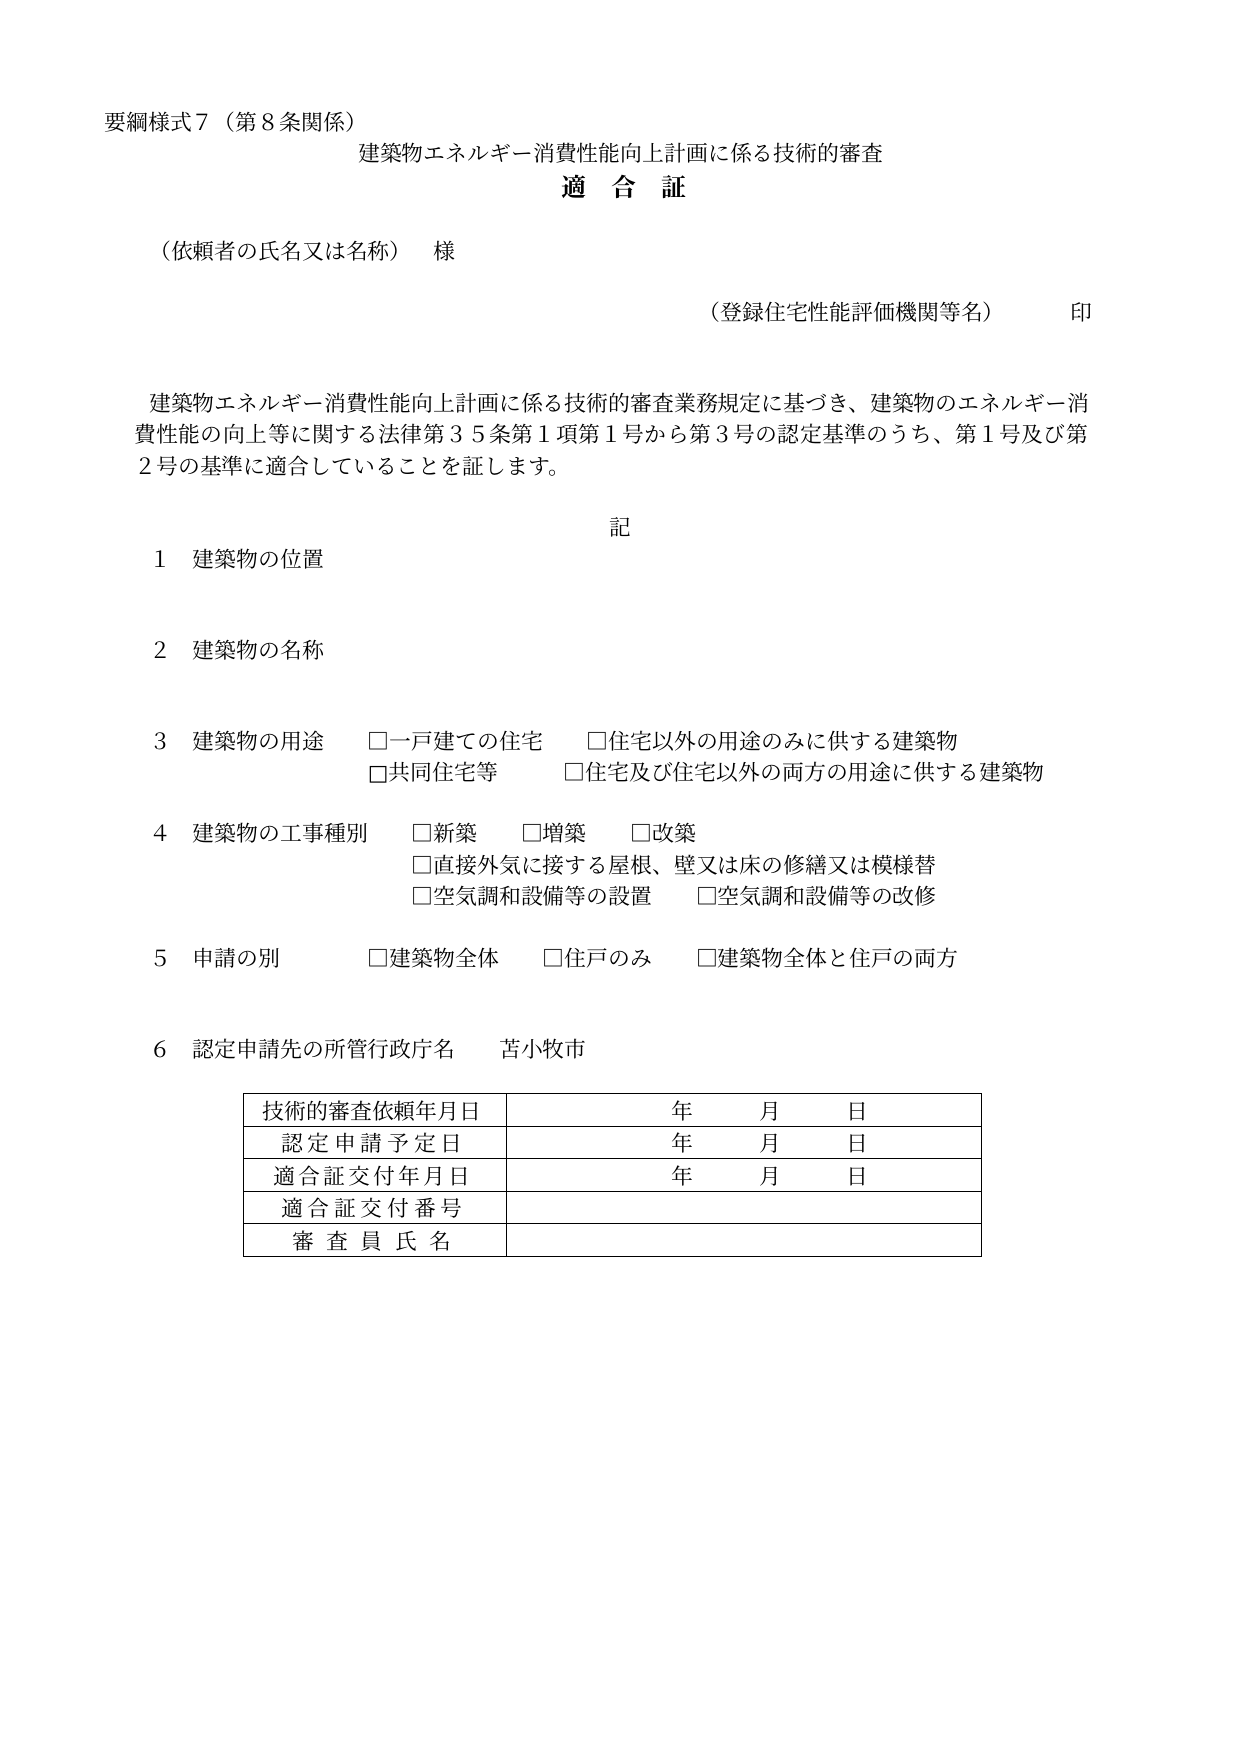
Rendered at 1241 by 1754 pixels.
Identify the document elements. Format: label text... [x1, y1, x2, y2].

text 建築物エネルギー消費性能向上計画に係る技術的審査 [104, 137, 1092, 168]
table_header 技術的審査依頼年月日 [244, 1094, 506, 1126]
table_cell [507, 1192, 981, 1223]
text 要綱様式７（第８条関係） [104, 104, 1136, 137]
text １ 建築物の位置 [104, 542, 1092, 573]
table_cell 認定申請予定日 [244, 1127, 506, 1158]
table_cell 年 月 日 [507, 1159, 981, 1191]
table_cell 適合証交付番号 [244, 1192, 506, 1223]
text □直接外気に接する屋根、壁又は床の修繕又は模様替 [104, 848, 1092, 879]
text ６ 認定申請先の所管行政庁名 苫小牧市 [104, 1032, 1092, 1063]
table_cell 審査員氏名 [244, 1224, 506, 1256]
table_cell [507, 1224, 981, 1256]
text ３ 建築物の用途 □一戸建ての住宅 □住宅以外の用途のみに供する建築物 [104, 724, 1092, 755]
text （登録住宅性能評価機関等名） 印 [104, 295, 1092, 327]
table_cell 適合証交付年月日 [244, 1159, 506, 1191]
text ２ 建築物の名称 [104, 633, 1092, 664]
text ４ 建築物の工事種別 □新築 □増築 □改築 [104, 817, 1092, 848]
table_cell 年 月 日 [507, 1127, 981, 1158]
text （依頼者の氏名又は名称） 様 [104, 234, 1092, 265]
text 適 合 証 [104, 168, 1092, 204]
text □共同住宅等 □住宅及び住宅以外の両方の用途に供する建築物 [104, 755, 1092, 787]
text 建築物エネルギー消費性能向上計画に係る技術的審査業務規定に基づき、建築物のエネルギー消費性能の向上等に関する法律第３５条第１項第１号から第３号の認定基準のうち、第１号及び第２号の基準に適合していることを証します。 [134, 386, 1092, 481]
text 記 [104, 510, 1092, 542]
text □空気調和設備等の設置 □空気調和設備等の改修 [104, 879, 1092, 911]
table_header 年 月 日 [507, 1094, 981, 1126]
text ５ 申請の別 □建築物全体 □住戸のみ □建築物全体と住戸の両方 [104, 941, 1092, 972]
